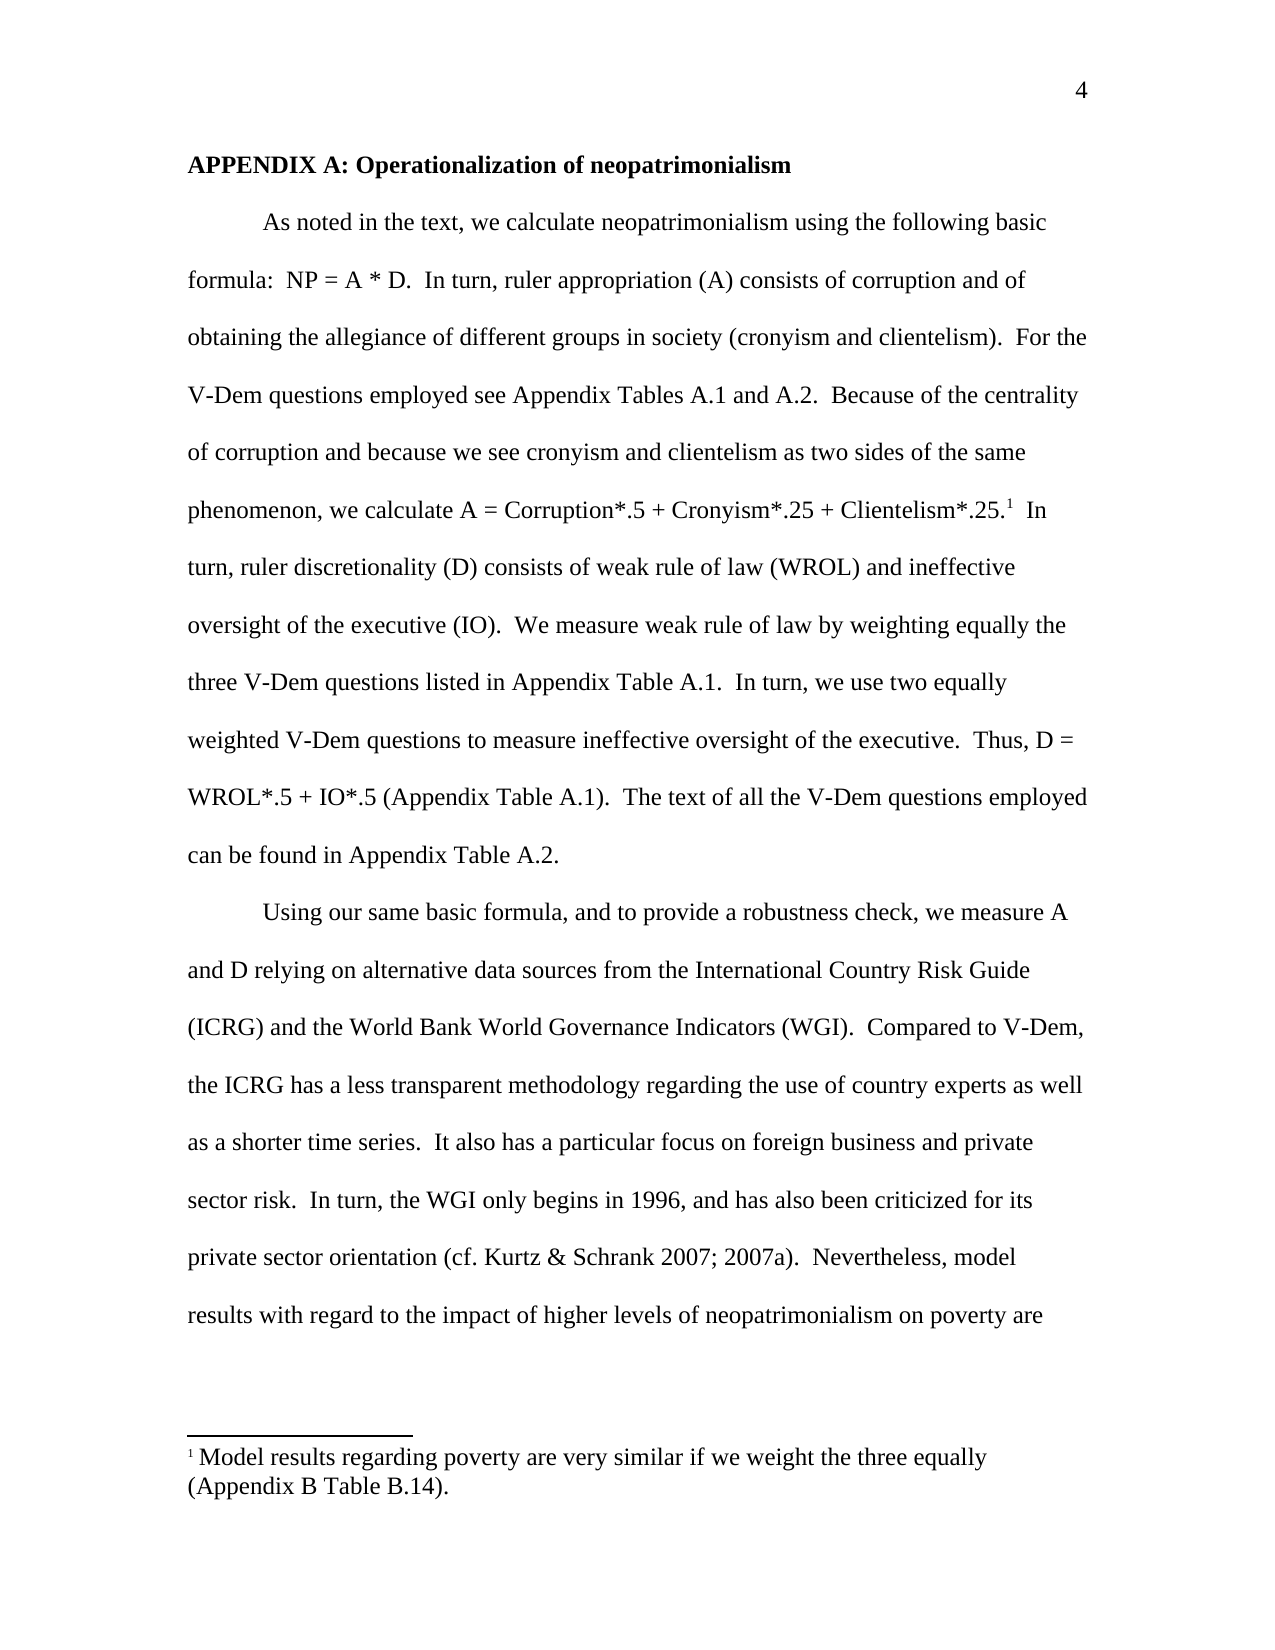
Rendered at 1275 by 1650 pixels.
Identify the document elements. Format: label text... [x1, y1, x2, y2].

text As noted in the text, we calculate neopatrimonialism using the following basic formula: NP = A * D. In turn, ruler appropriation (A) consists of corruption and of obtaining the allegiance of different groups in society (cronyism and clientelism). For the V-Dem questions employed see Appendix Tables A.1 and A.2. Because of the centrality of corruption and because we see cronyism and clientelism as two sides of the same phenomenon, we calculate A = Corruption*.5 + Cronyism*.25 + Clientelism*.25. In turn, ruler discretionality (D) consists of weak rule of law (WROL) and ineffective oversight of the executive (IO). We measure weak rule of law by weighting equally the three V-Dem questions listed in Appendix Table A.1. In turn, we use two equally weighted V-Dem questions to measure ineffective oversight of the executive. Thus, D = WROL*.5 + IO*.5 (Appendix Table A.1). The text of all the V-Dem questions employed can be found in Appendix Table A.2. [187, 207, 1087, 869]
text APPENDIX A: Operationalization of neopatrimonialism [187, 150, 1087, 179]
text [187, 897, 1087, 1329]
